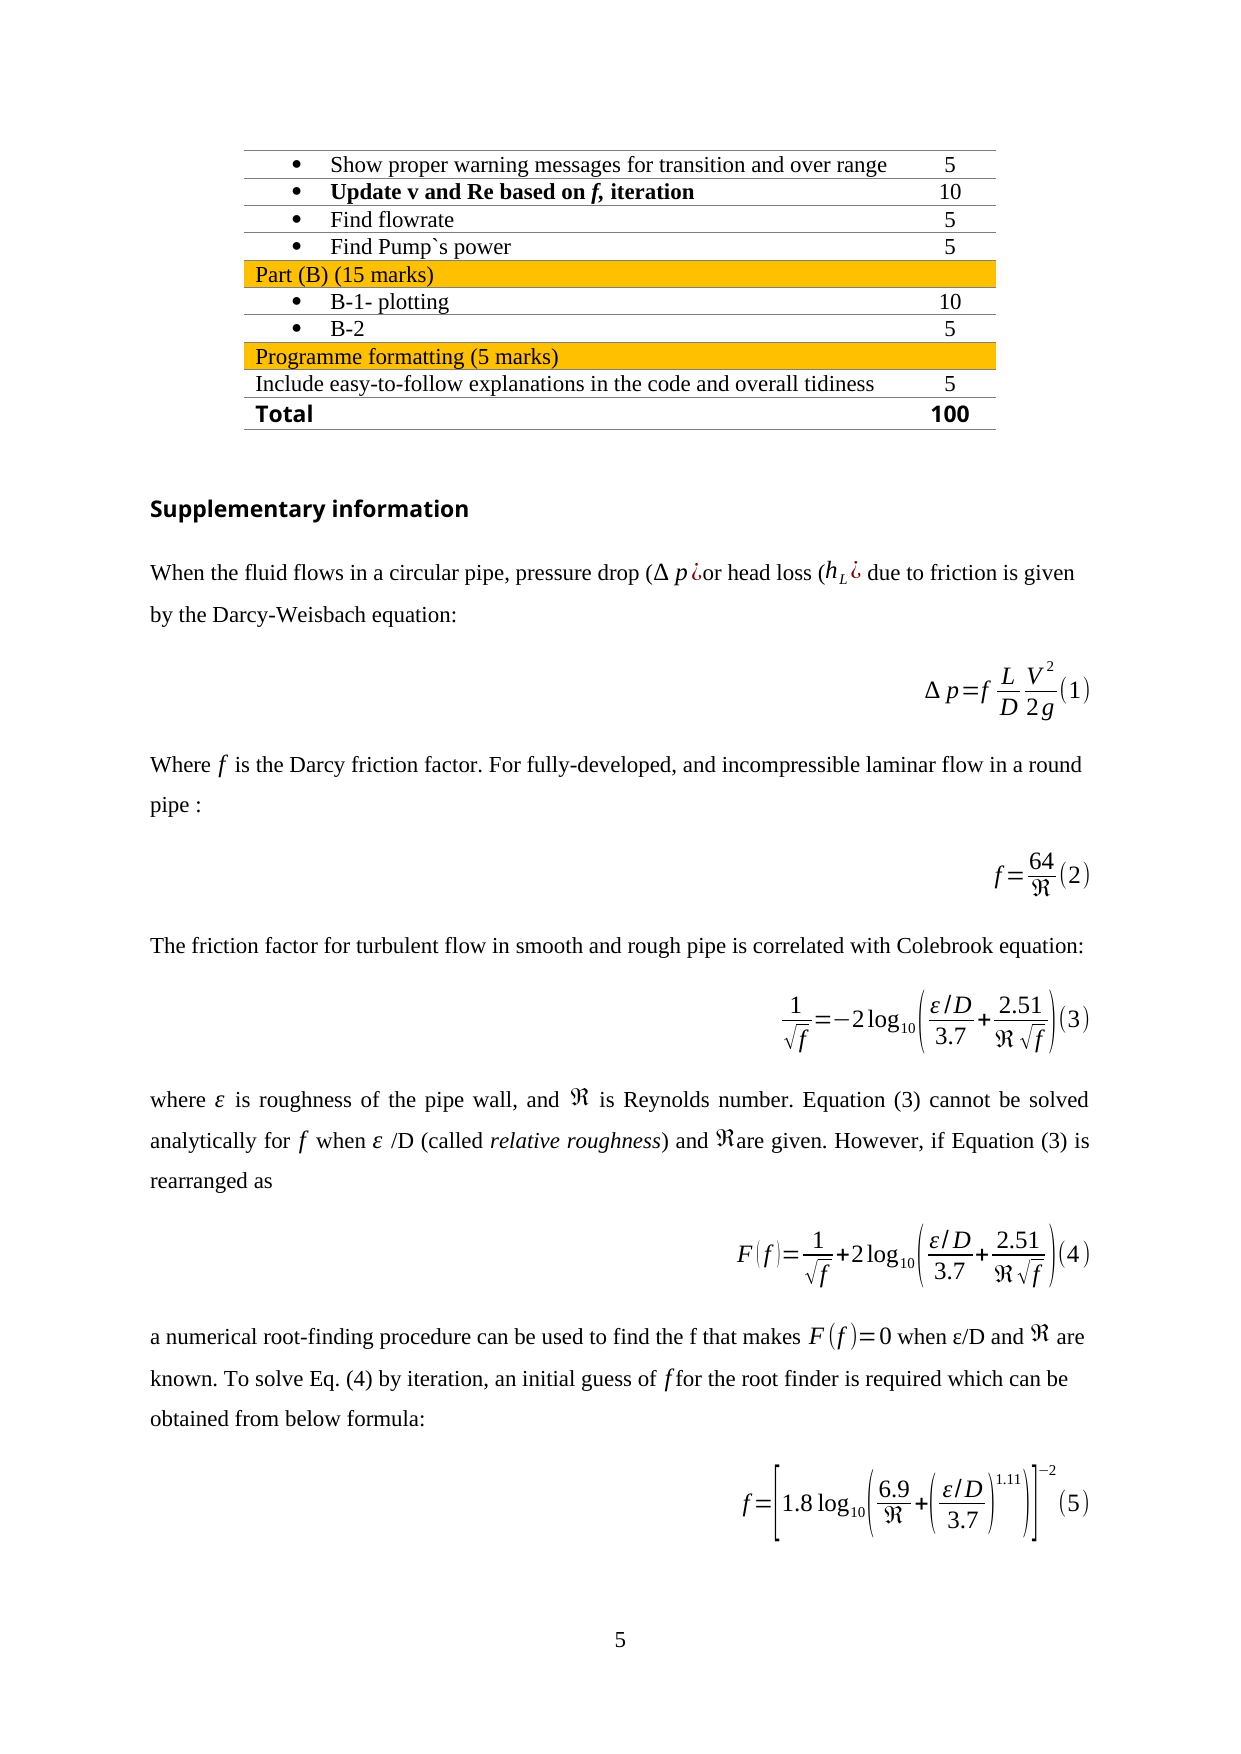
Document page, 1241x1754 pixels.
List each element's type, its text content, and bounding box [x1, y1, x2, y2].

table_cell Part (B) (15 marks) [244, 261, 996, 287]
table_cell 5 [904, 206, 996, 232]
text When the fluid flows in a circular pipe, pressure drop (or head loss ( due to friction is given by the Darcy-Weisbach equation: [150, 557, 1090, 628]
text Where is the Darcy friction factor. For fully-developed, and incompressible laminar flow in a round pipe : [150, 751, 1090, 818]
table_cell 5 [904, 370, 996, 397]
table_cell B-2 [244, 315, 903, 342]
table_cell 5 [904, 151, 996, 177]
table_cell Find Pump`s power [244, 233, 903, 259]
table_cell Show proper warning messages for transition and over range [244, 151, 903, 177]
table_cell 10 [904, 288, 996, 314]
table_cell 100 [904, 398, 996, 429]
table_cell Include easy-to-follow explanations in the code and overall tidiness [244, 370, 903, 397]
table_cell Programme formatting (5 marks) [244, 343, 996, 369]
text Supplementary information [150, 493, 1090, 525]
table_cell 5 [904, 315, 996, 342]
text a numerical root-finding procedure can be used to find the f that makes when ε/D and are known. To solve Eq. (4) by iteration, an initial guess of for the root finder is required which can be obtained from below formula: [150, 1321, 1090, 1431]
text where is roughness of the pipe wall, and is Reynolds number. Equation (3) cannot be solved analytically for when /D (called relative roughness) and are given. However, if Equation (3) is rearranged as [150, 1086, 1090, 1193]
text The friction factor for turbulent flow in smooth and rough pipe is correlated with Colebrook equation: [150, 932, 1090, 959]
table_cell 10 [904, 179, 996, 205]
table_cell Find flowrate [244, 206, 903, 232]
table_cell B-1- plotting [244, 288, 903, 314]
table_cell Update v and Re based on f, iteration [244, 179, 903, 205]
table_cell 5 [904, 233, 996, 259]
table_cell Total [244, 398, 903, 429]
